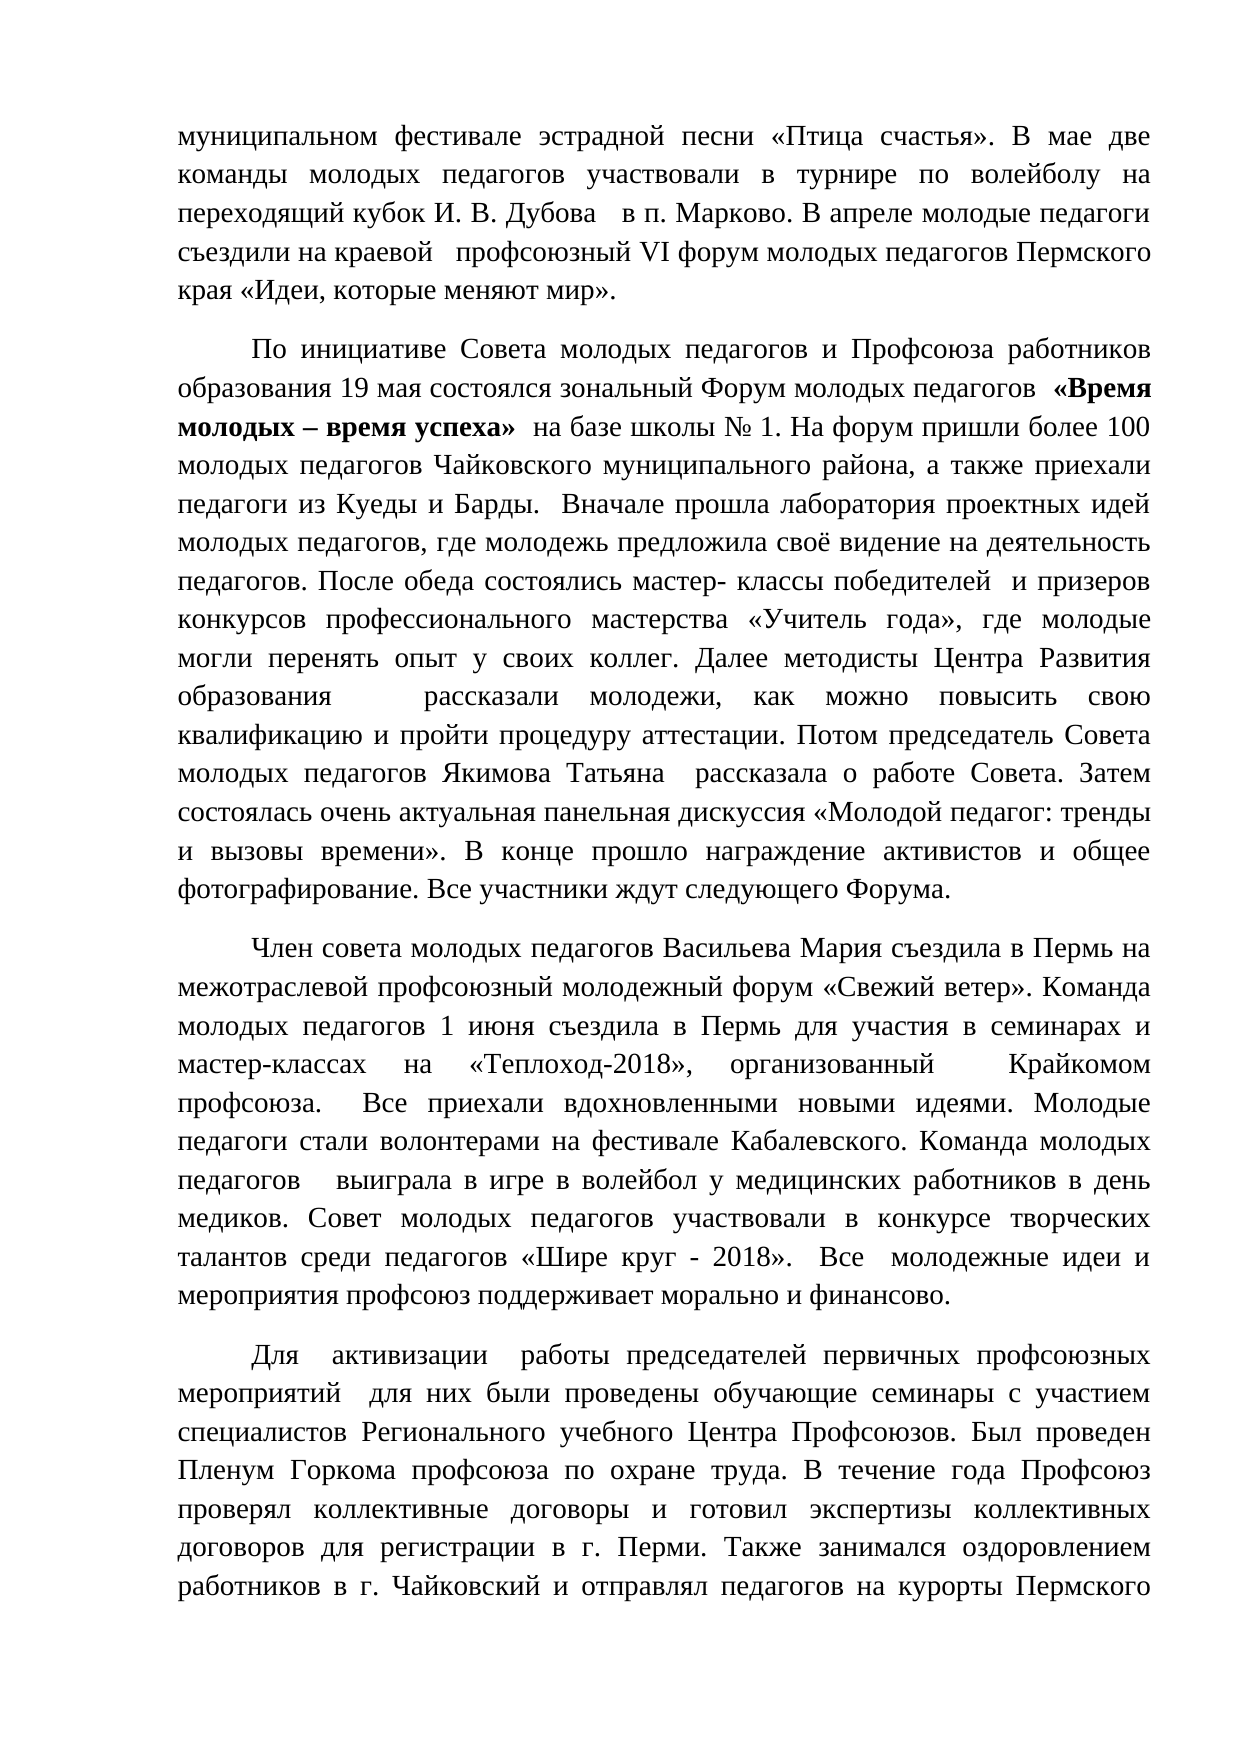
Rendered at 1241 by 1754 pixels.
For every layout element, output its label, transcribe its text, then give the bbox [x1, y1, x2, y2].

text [177, 1337, 1152, 1602]
text По инициативе Совета молодых педагогов и Профсоюза работников образования 19 мая состоялся зональный Форум молодых педагогов «Время молодых – время успеха» на базе школы № 1. На форум пришли более 100 молодых педагогов Чайковского муниципального района, а также приехали педагоги из Куеды и Барды. Вначале прошла лаборатория проектных идей молодых педагогов, где молодежь предложила своё видение на деятельность педагогов. После обеда состоялись мастер- классы победителей и призеров конкурсов профессионального мастерства «Учитель года», где молодые могли перенять опыт у своих коллег. Далее методисты Центра Развития образования рассказали молодежи, как можно повысить свою квалификацию и пройти процедуру аттестации. Потом председатель Совета молодых педагогов Якимова Татьяна рассказала о работе Совета. Затем состоялась очень актуальная панельная дискуссия «Молодой педагог: тренды и вызовы времени». В конце прошло награждение активистов и общее фотографирование. Все участники ждут следующего Форума. [177, 332, 1152, 905]
text Член совета молодых педагогов Васильева Мария съездила в Пермь на межотраслевой профсоюзный молодежный форум «Свежий ветер». Команда молодых педагогов 1 июня съездила в Пермь для участия в семинарах и мастер-классах на «Теплоход-2018», организованный Крайкомом профсоюза. Все приехали вдохновленными новыми идеями. Молодые педагоги стали волонтерами на фестивале Кабалевского. Команда молодых педагогов выиграла в игре в волейбол у медицинских работников в день медиков. Совет молодых педагогов участвовали в конкурсе творческих талантов среди педагогов «Шире круг - 2018». Все молодежные идеи и мероприятия профсоюз поддерживает морально и финансово. [177, 931, 1152, 1311]
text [177, 118, 1152, 306]
